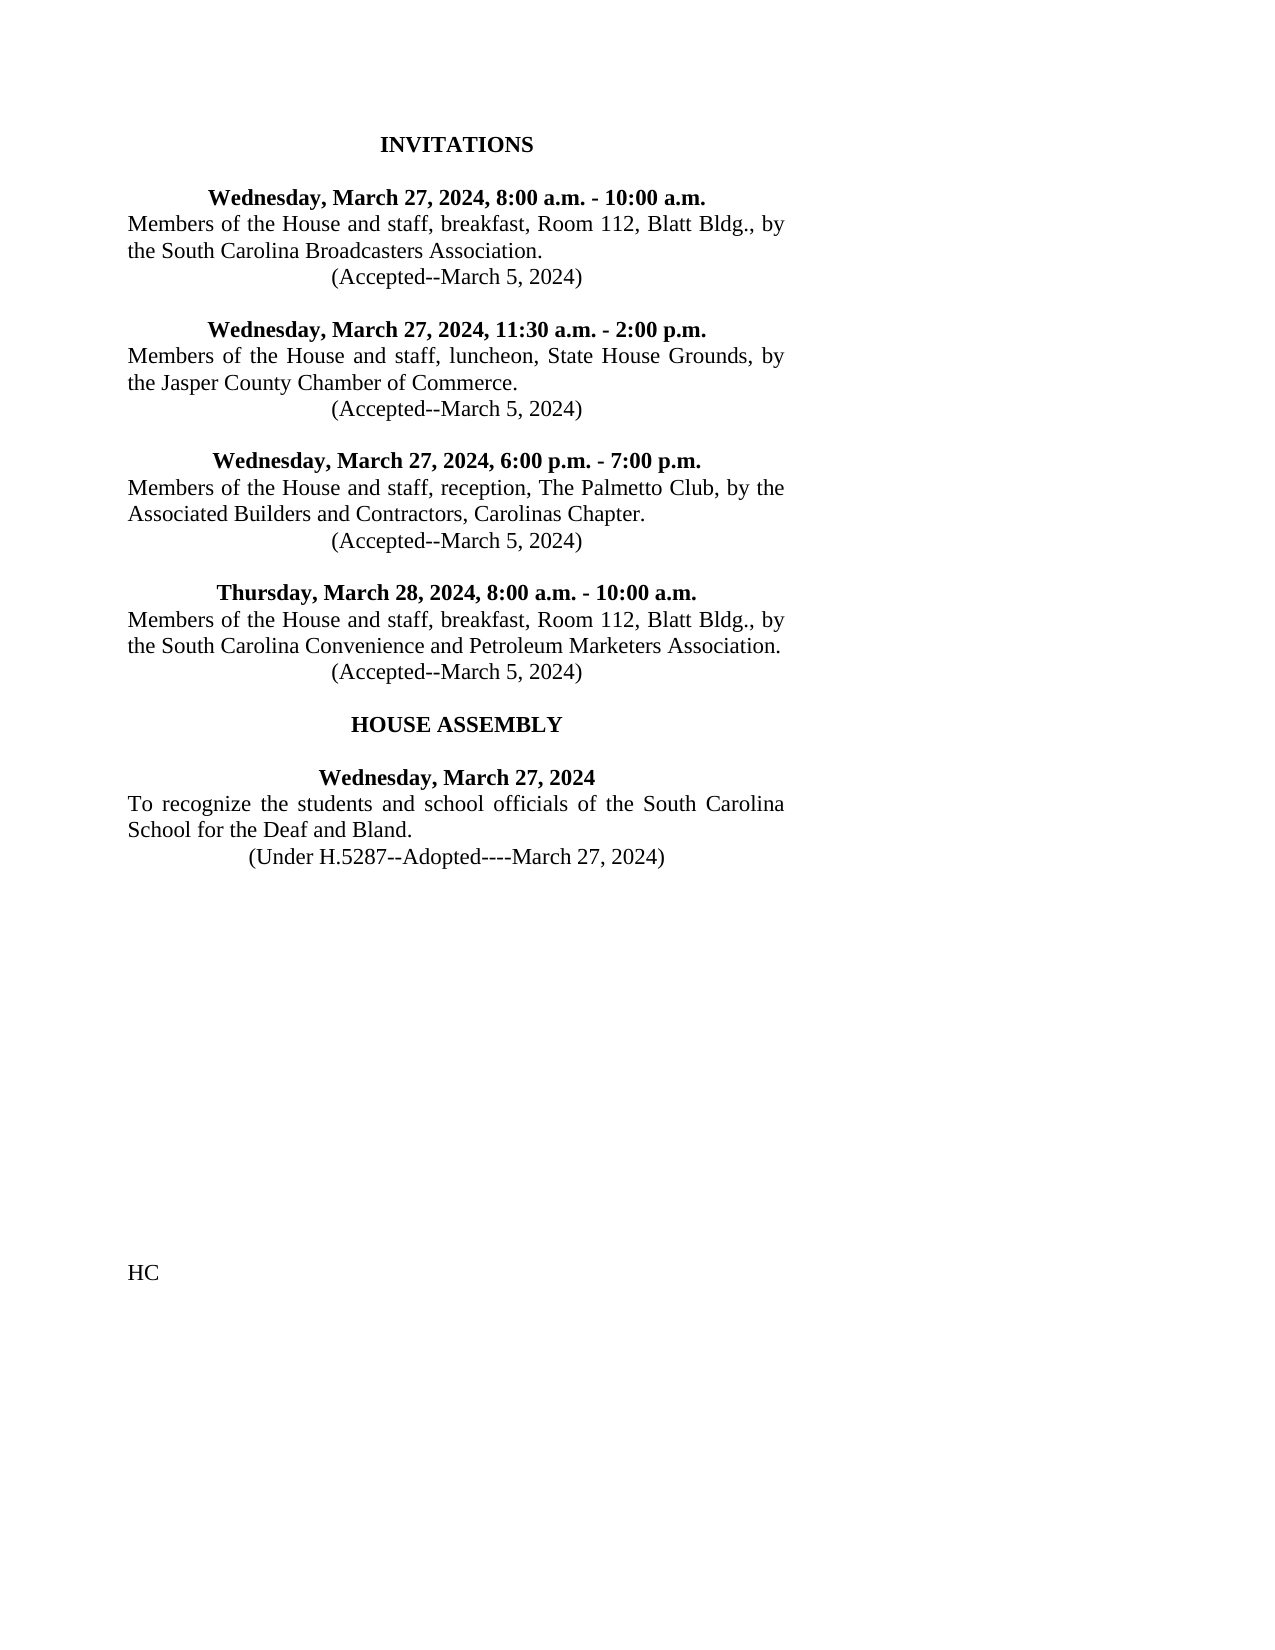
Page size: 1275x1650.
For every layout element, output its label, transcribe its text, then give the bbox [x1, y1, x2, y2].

text (Accepted--March 5, 2024) [127, 527, 786, 553]
text To recognize the students and school officials of the South Carolina School for the Deaf and Bland. [127, 790, 786, 843]
text Members of the House and staff, breakfast, Room 112, Blatt Bldg., by the South Carolina Convenience and Petroleum Marketers Association. [127, 606, 786, 658]
text Wednesday, March 27, 2024 [127, 764, 786, 790]
text Wednesday, March 27, 2024, 6:00 p.m. - 7:00 p.m. [127, 448, 786, 474]
text (Under H.5287--Adopted----March 27, 2024) [127, 843, 786, 869]
text Members of the House and staff, reception, The Palmetto Club, by the Associated Builders and Contractors, Carolinas Chapter. [127, 474, 786, 527]
text Wednesday, March 27, 2024, 8:00 a.m. - 10:00 a.m. [127, 184, 786, 210]
text (Accepted--March 5, 2024) [127, 395, 786, 421]
text Wednesday, March 27, 2024, 11:30 a.m. - 2:00 p.m. [127, 316, 786, 342]
text Members of the House and staff, breakfast, Room 112, Blatt Bldg., by the South Carolina Broadcasters Association. [127, 210, 786, 263]
text (Accepted--March 5, 2024) [127, 658, 786, 685]
text INVITATIONS [127, 131, 786, 158]
text HOUSE ASSEMBLY [127, 711, 786, 737]
text Thursday, March 28, 2024, 8:00 a.m. - 10:00 a.m. [127, 579, 786, 606]
text Members of the House and staff, luncheon, State House Grounds, by the Jasper County Chamber of Commerce. [127, 342, 786, 395]
text (Accepted--March 5, 2024) [127, 263, 786, 289]
